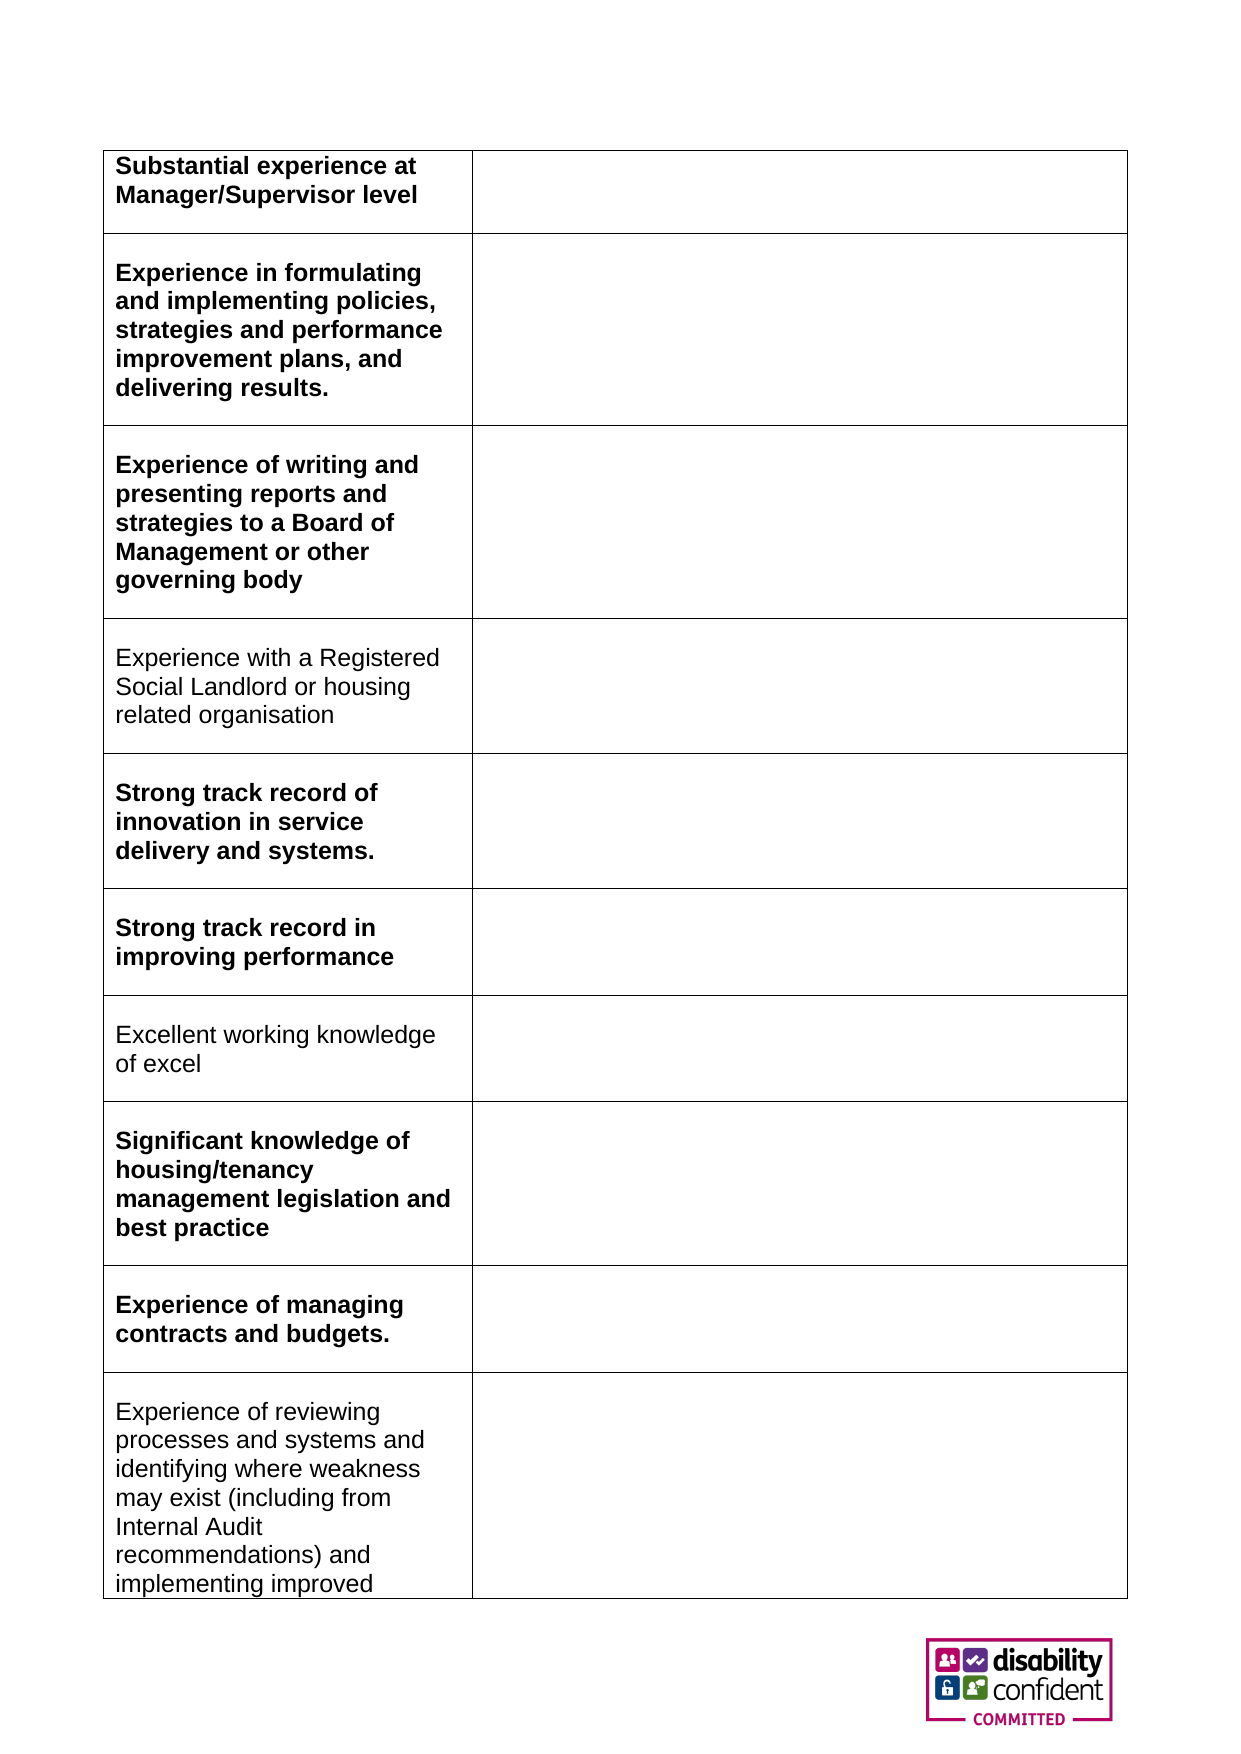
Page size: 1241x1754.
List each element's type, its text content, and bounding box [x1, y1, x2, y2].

table_cell [473, 754, 1127, 888]
table_cell Strong track record of innovation in service delivery and systems. [104, 754, 472, 888]
table_cell Significant knowledge of housing/tenancy management legislation and best practice [104, 1102, 472, 1265]
table_cell [473, 151, 1127, 232]
table_cell Experience with a Registered Social Landlord or housing related organisation [104, 619, 472, 753]
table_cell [104, 1373, 472, 1598]
table_cell Experience in formulating and implementing policies, strategies and performance improvement plans, and delivering results. [104, 234, 472, 425]
table_cell [473, 1373, 1127, 1598]
table_cell [473, 1102, 1127, 1265]
table_cell [473, 426, 1127, 618]
table_cell Excellent working knowledge of excel [104, 996, 472, 1101]
table_cell Strong track record in improving performance [104, 889, 472, 995]
table_cell [473, 1266, 1127, 1372]
table_cell [473, 889, 1127, 995]
table_cell [473, 234, 1127, 425]
picture [925, 1638, 1113, 1730]
table_cell [473, 619, 1127, 753]
table_cell Experience of writing and presenting reports and strategies to a Board of Management or other governing body [104, 426, 472, 618]
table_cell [104, 151, 472, 232]
table_cell [473, 996, 1127, 1101]
table_cell Experience of managing contracts and budgets. [104, 1266, 472, 1372]
